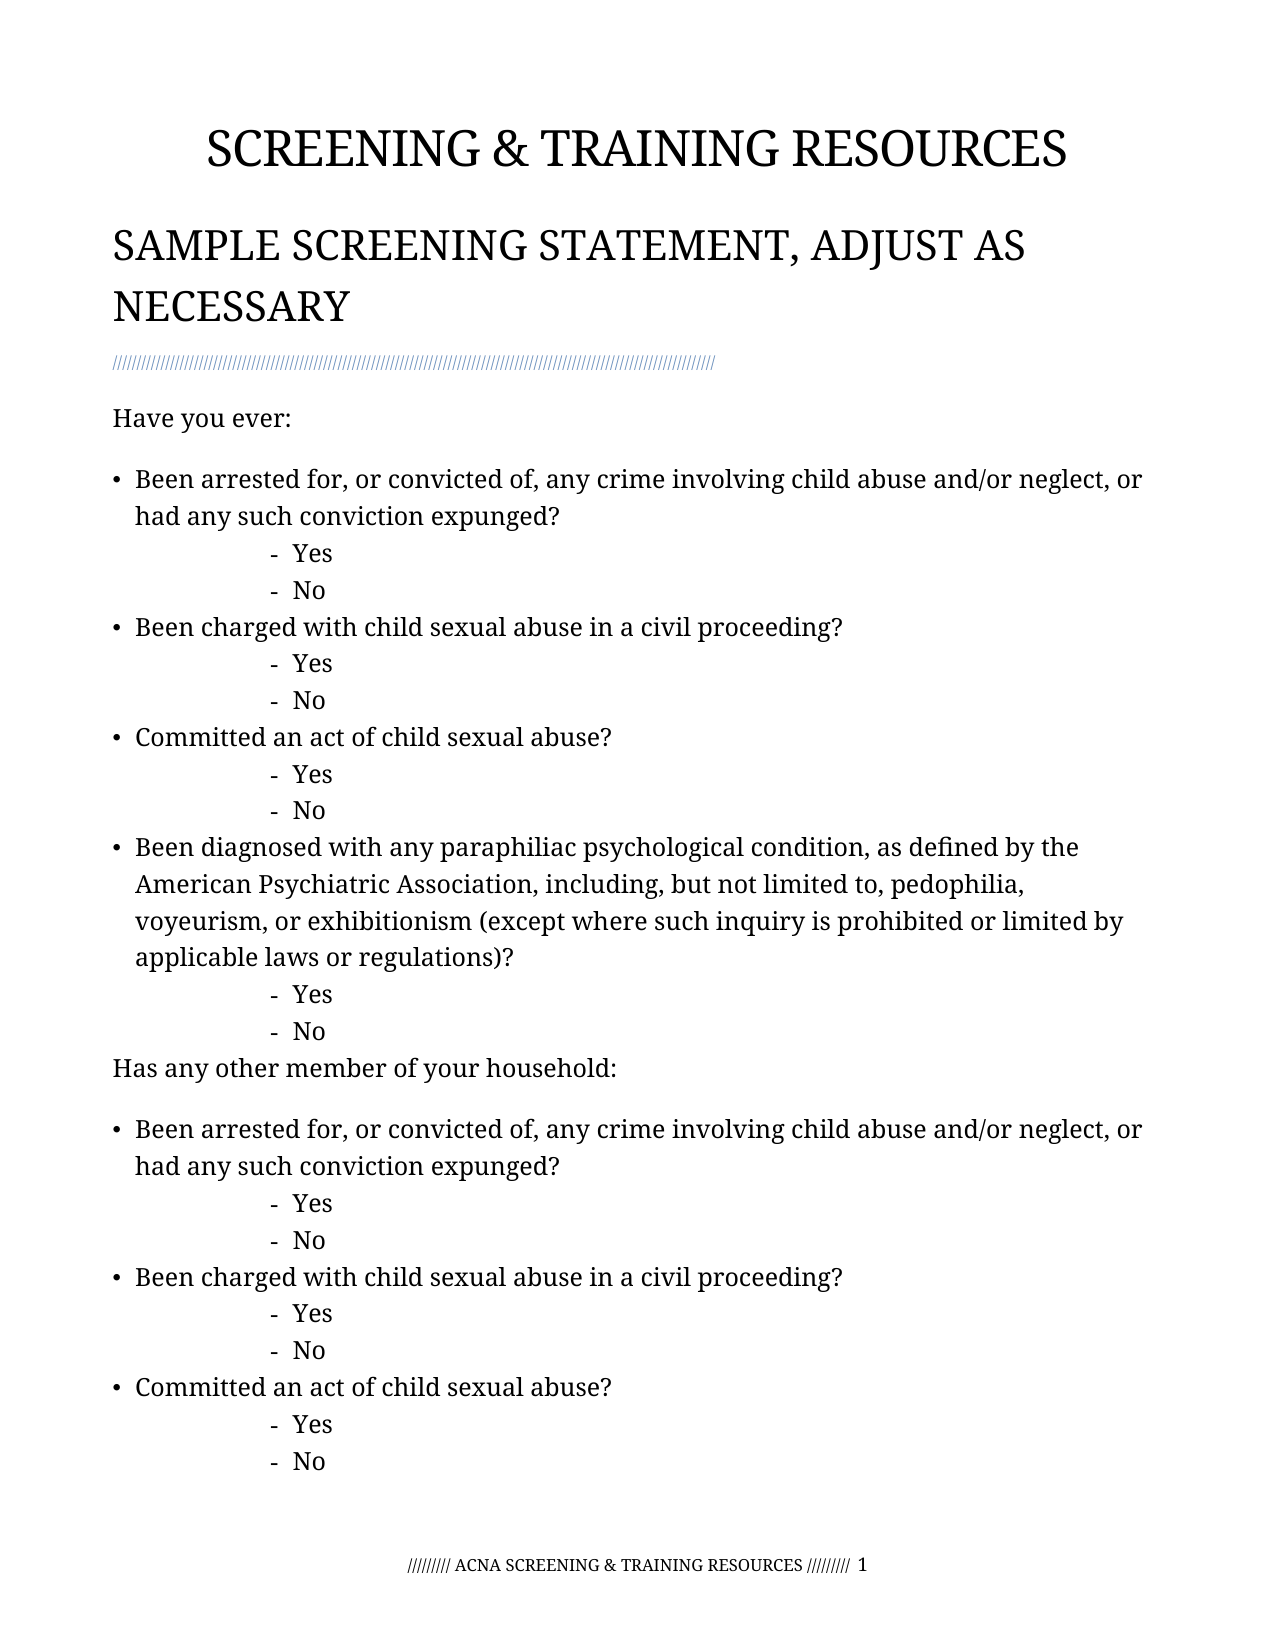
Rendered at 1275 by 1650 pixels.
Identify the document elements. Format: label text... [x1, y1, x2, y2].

text Been diagnosed with any paraphiliac psychological condition, as defined by the American Psychiatric Association, including, but not limited to, pedophilia, voyeurism, or exhibitionism (except where such inquiry is prohibited or limited by applicable laws or regulations)? [112, 830, 1162, 974]
text Yes [270, 536, 1162, 570]
text No [270, 1443, 1162, 1477]
text Been arrested for, or convicted of, any crime involving child abuse and/or neglect, or had any such conviction expunged? [112, 462, 1162, 533]
subtitle Sample Screening Statement, adjust as necessary [112, 216, 1162, 334]
text Committed an act of child sexual abuse? [112, 719, 1162, 753]
text No [270, 793, 1162, 827]
text No [270, 572, 1162, 606]
title SCREENING & TRAINING RESOURCES [112, 112, 1162, 181]
text No [270, 1222, 1162, 1257]
text Yes [270, 977, 1162, 1011]
text Yes [270, 1186, 1162, 1220]
text Yes [270, 646, 1162, 680]
text ////////////////////////////////////////////////////////////////////////////////////////////////////////////////////////////// [112, 351, 1162, 373]
text Yes [270, 1406, 1162, 1440]
text No [270, 683, 1162, 717]
text Yes [270, 756, 1162, 790]
text Committed an act of child sexual abuse? [112, 1369, 1162, 1404]
text Been arrested for, or convicted of, any crime involving child abuse and/or neglect, or had any such conviction expunged? [112, 1112, 1162, 1183]
text Been charged with child sexual abuse in a civil proceeding? [112, 609, 1162, 643]
text Yes [270, 1296, 1162, 1330]
text Has any other member of your household: [112, 1050, 1162, 1084]
text Have you ever: [112, 400, 1162, 434]
text No [270, 1014, 1162, 1048]
text Been charged with child sexual abuse in a civil proceeding? [112, 1259, 1162, 1293]
text No [270, 1333, 1162, 1367]
